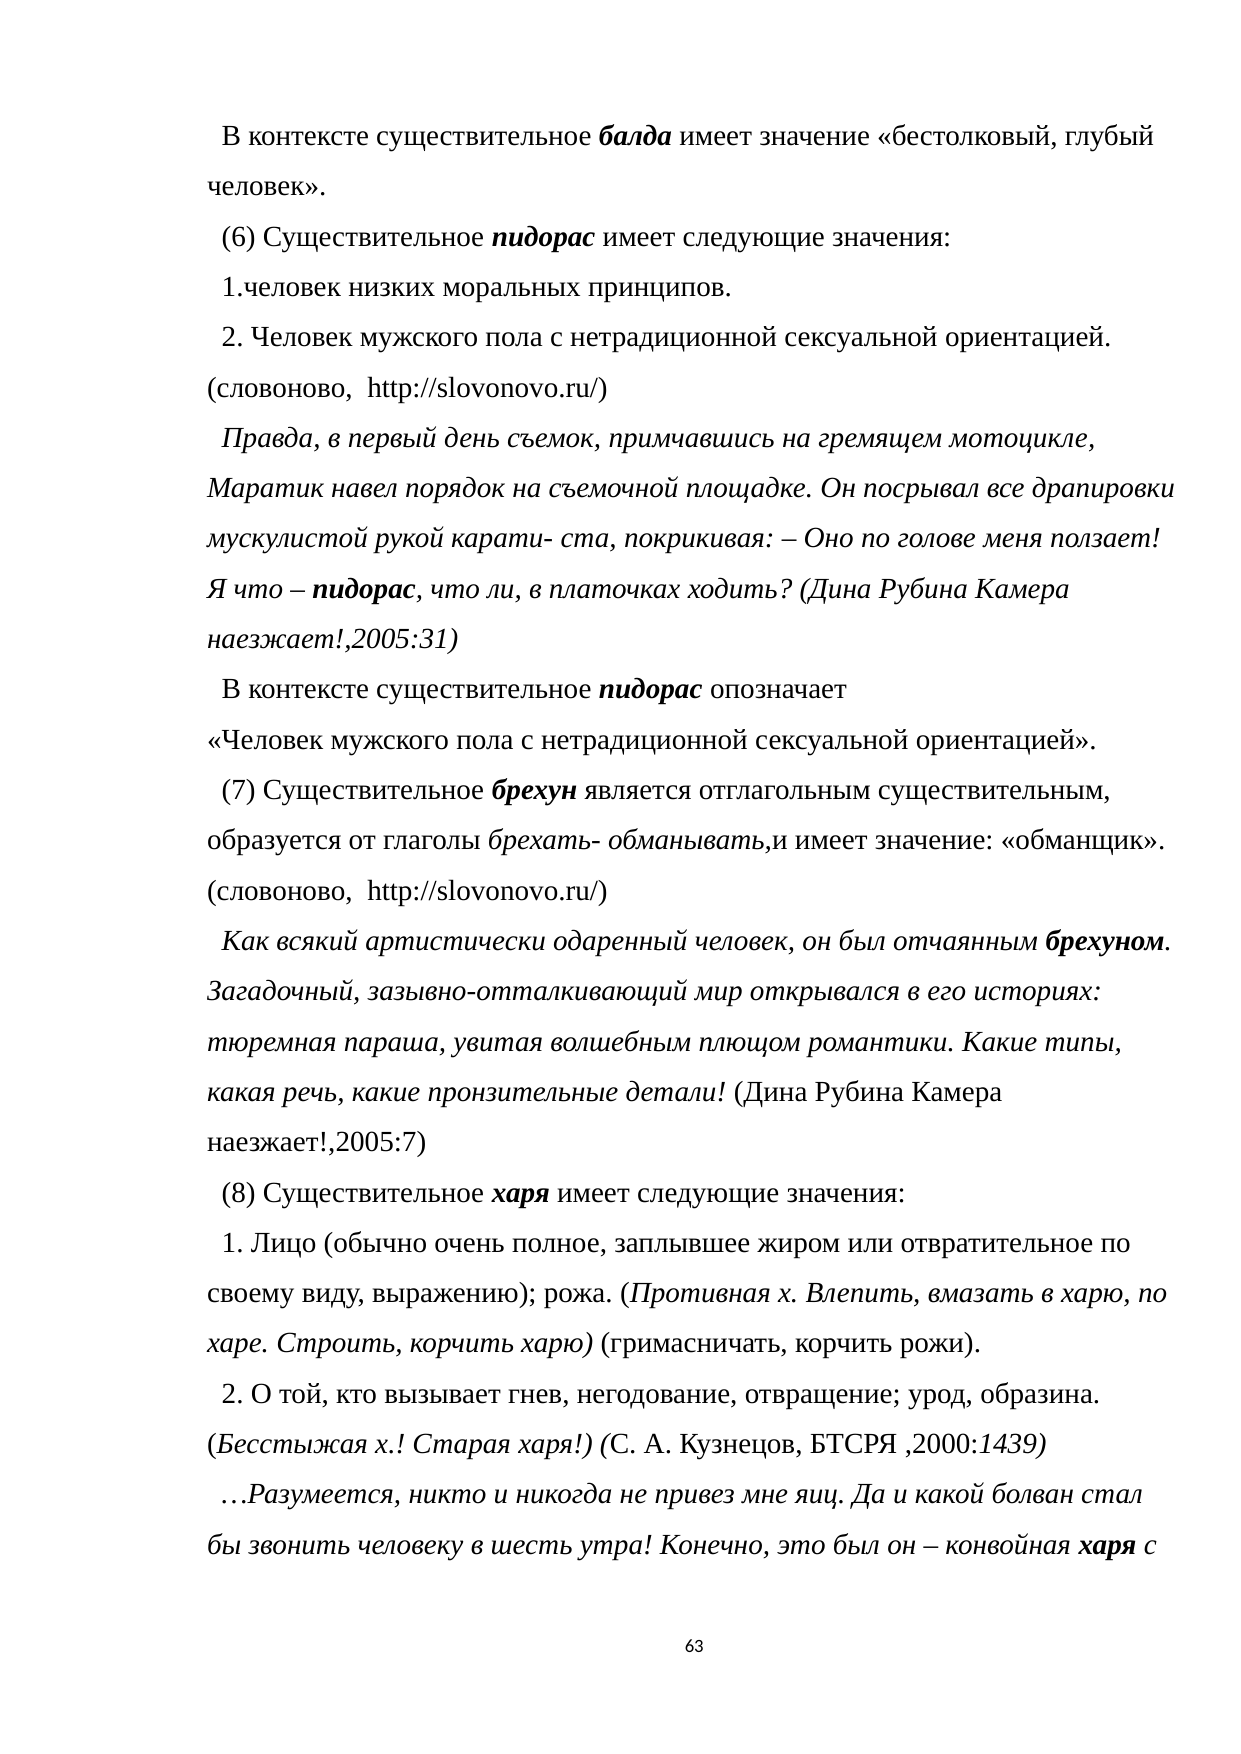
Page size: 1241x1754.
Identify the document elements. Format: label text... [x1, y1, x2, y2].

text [207, 1477, 1181, 1560]
text 1.человек низких моральных принципов. [207, 269, 1181, 303]
text 2. О той, кто вызывает гнев, негодование, отвращение; урод, образина. (Бесстыжая х.! Старая харя!) (С. А. Кузнецов, БТСРЯ ,2000:1439) [207, 1376, 1181, 1460]
text (7) Существительное брехун является отглагольным существительным, образуется от глаголы брехать- обманывать,и имеет значение: «обманщик». (словоново, http://slovonovo.ru/) [207, 772, 1181, 906]
text 1. Лицо (обычно очень полное, заплывшее жиром или отвратительное по своему виду, выражению); рожа. (Противная х. Влепить, вмазать в харю, по харе. Строить, корчить харю) (гримасничать, корчить рожи). [207, 1225, 1181, 1359]
text 2. Человек мужского пола с нетрадиционной сексуальной ориентацией. (словоново, http://slovonovo.ru/) [207, 319, 1181, 403]
text Как всякий артистически одаренный человек, он был отчаянным брехуном. Загадочный, зазывно-отталкивающий мир открывался в его историях: тюремная параша, увитая волшебным плющом романтики. Какие типы, какая речь, какие пронзительные детали! (Дина Рубина Камера наезжает!,2005:7) [207, 923, 1181, 1158]
text (8) Существительное харя имеет следующие значения: [207, 1175, 1181, 1208]
text В контексте существительное балда имеет значение «бестолковый, глубый человек». [207, 118, 1181, 202]
text В контексте существительное пидорас опозначает «Человек мужского пола с нетрадиционной сексуальной ориентацией». [207, 672, 1181, 755]
text Правда, в первый день съемок, примчавшись на гремящем мотоцикле, Маратик навел порядок на съемочной площадке. Он посрывал все драпировки мускулистой рукой карати- ста, покрикивая: – Оно по голове меня ползает! Я что – пидорас, что ли, в платочках ходить? (Дина Рубина Камера наезжает!,2005:31) [207, 420, 1181, 655]
text (6) Существительное пидорас имеет следующие значения: [207, 219, 1181, 252]
